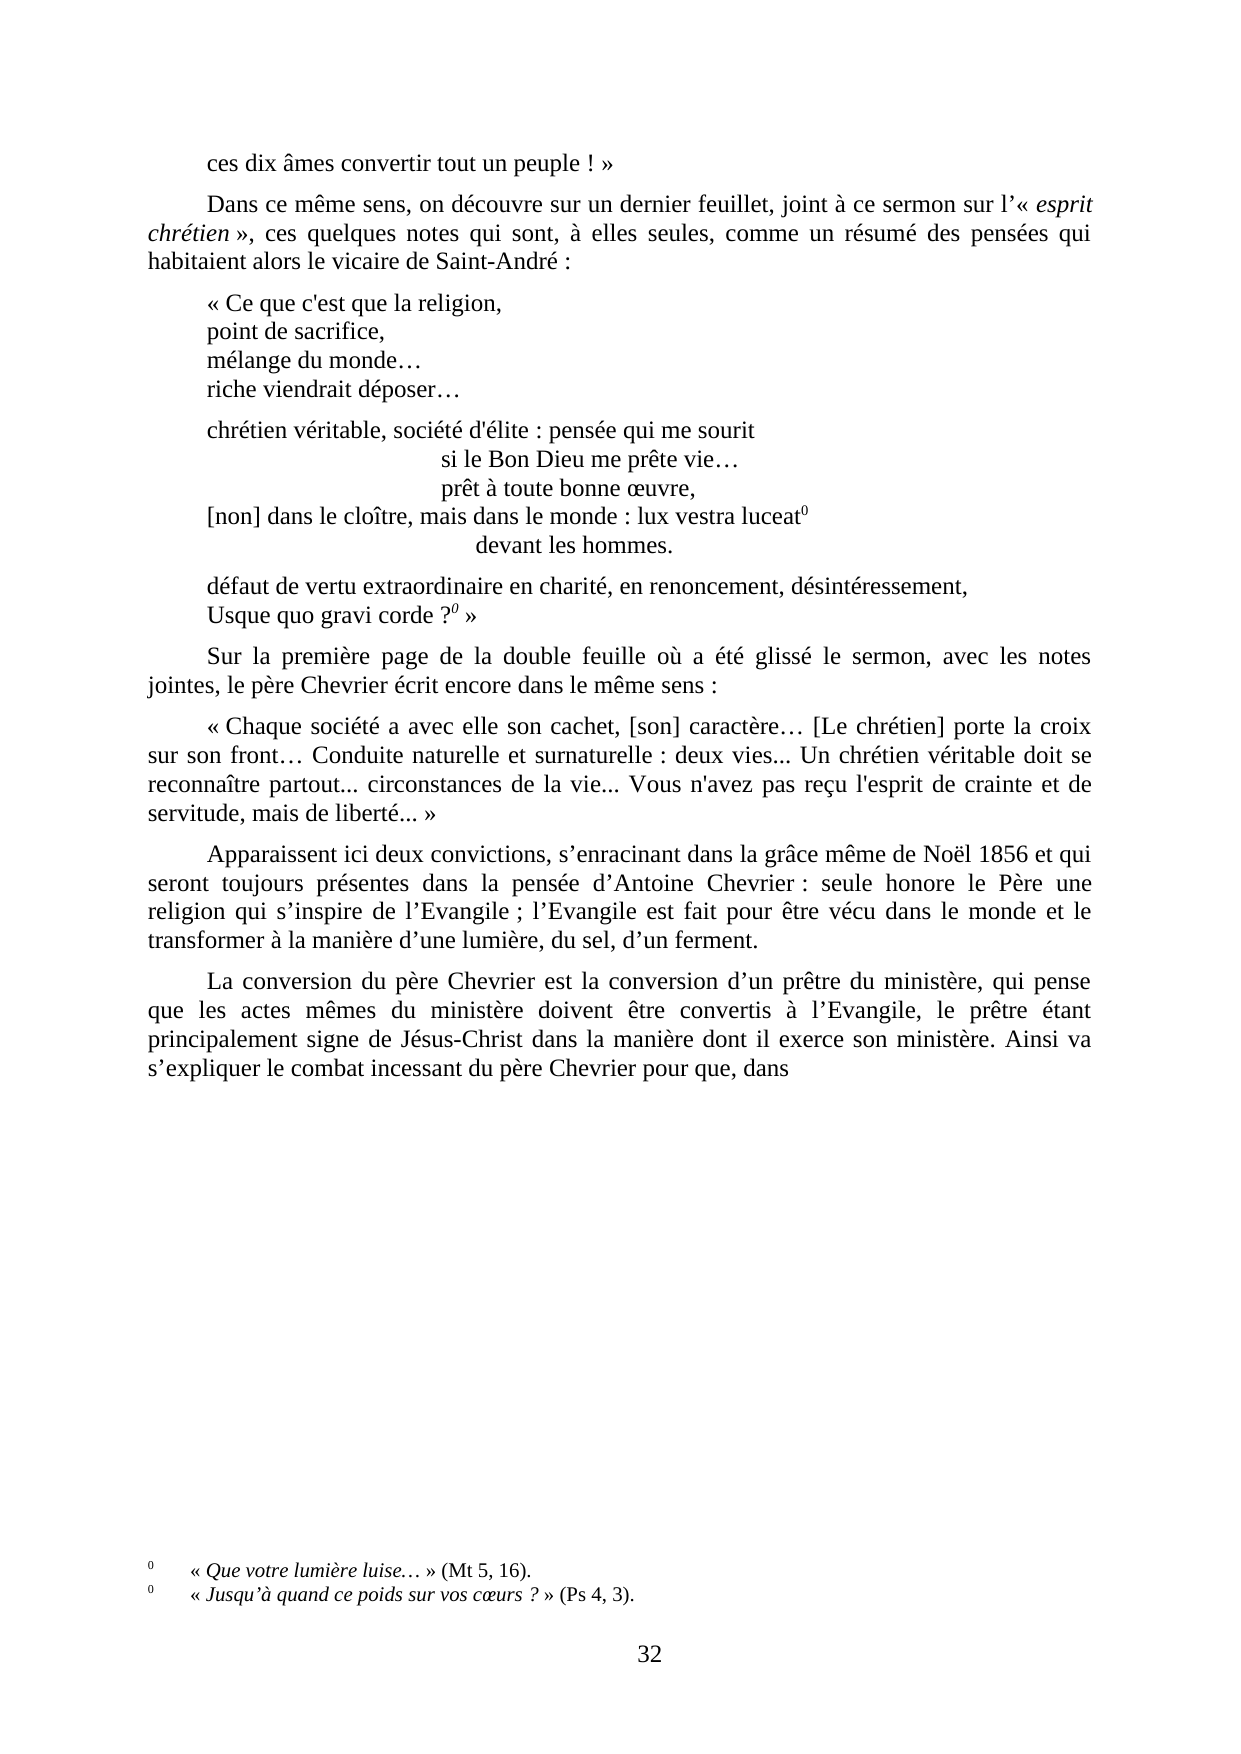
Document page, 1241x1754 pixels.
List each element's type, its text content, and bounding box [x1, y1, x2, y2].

list chrétien véritable, société d'élite : pensée qui me sourit [207, 415, 1093, 444]
list défaut de vertu extraordinaire en charité, en renoncement, désintéressement, [207, 571, 1093, 600]
text Sur la première page de la double feuille où a été glissé le sermon, avec les notes jointes, le père Chevrier écrit encore dans le même sens : [148, 641, 1093, 699]
list mélange du monde… [207, 345, 1093, 374]
text La conversion du père Chevrier est la conversion d’un prêtre du ministère, qui pense que les actes mêmes du ministère doivent être convertis à l’Evangile, le prêtre étant principalement signe de Jésus-Christ dans la manière dont il exerce son ministère. Ainsi va s’expliquer le combat incessant du père Chevrier pour que, dans [148, 966, 1093, 1081]
text Apparaissent ici deux convictions, s’enracinant dans la grâce même de Noël 1856 et qui seront toujours présentes dans la pensée d’Antoine Chevrier : seule honore le Père une religion qui s’inspire de l’Evangile ; l’Evangile est fait pour être vécu dans le monde et le transformer à la manière d’une lumière, du sel, d’un ferment. [148, 839, 1093, 954]
list [non] dans le cloître, mais dans le monde : lux vestra luceat [207, 501, 1093, 530]
list « Ce que c'est que la religion, [207, 288, 1093, 316]
list riche viendrait déposer… [207, 374, 1093, 403]
text ces dix âmes convertir tout un peuple ! » [148, 148, 1093, 176]
list point de sacrifice, [207, 316, 1093, 345]
list prêt à toute bonne œuvre, [266, 473, 1093, 501]
list si le Bon Dieu me prête vie… [266, 444, 1093, 473]
text Dans ce même sens, on découvre sur un dernier feuillet, joint à ce sermon sur l’« esprit chrétien », ces quelques notes qui sont, à elles seules, comme un résumé des pensées qui habitaient alors le vicaire de Saint-André : [148, 189, 1093, 275]
list devant les hommes. [207, 530, 1093, 559]
list Usque quo gravi corde ? » [207, 600, 1093, 629]
text « Chaque société a avec elle son cachet, [son] caractère… [Le chrétien] porte la croix sur son front… Conduite naturelle et surnaturelle : deux vies... Un chrétien véritable doit se reconnaître partout... circonstances de la vie... Vous n'avez pas reçu l'esprit de crainte et de servitude, mais de liberté... » [148, 711, 1093, 826]
